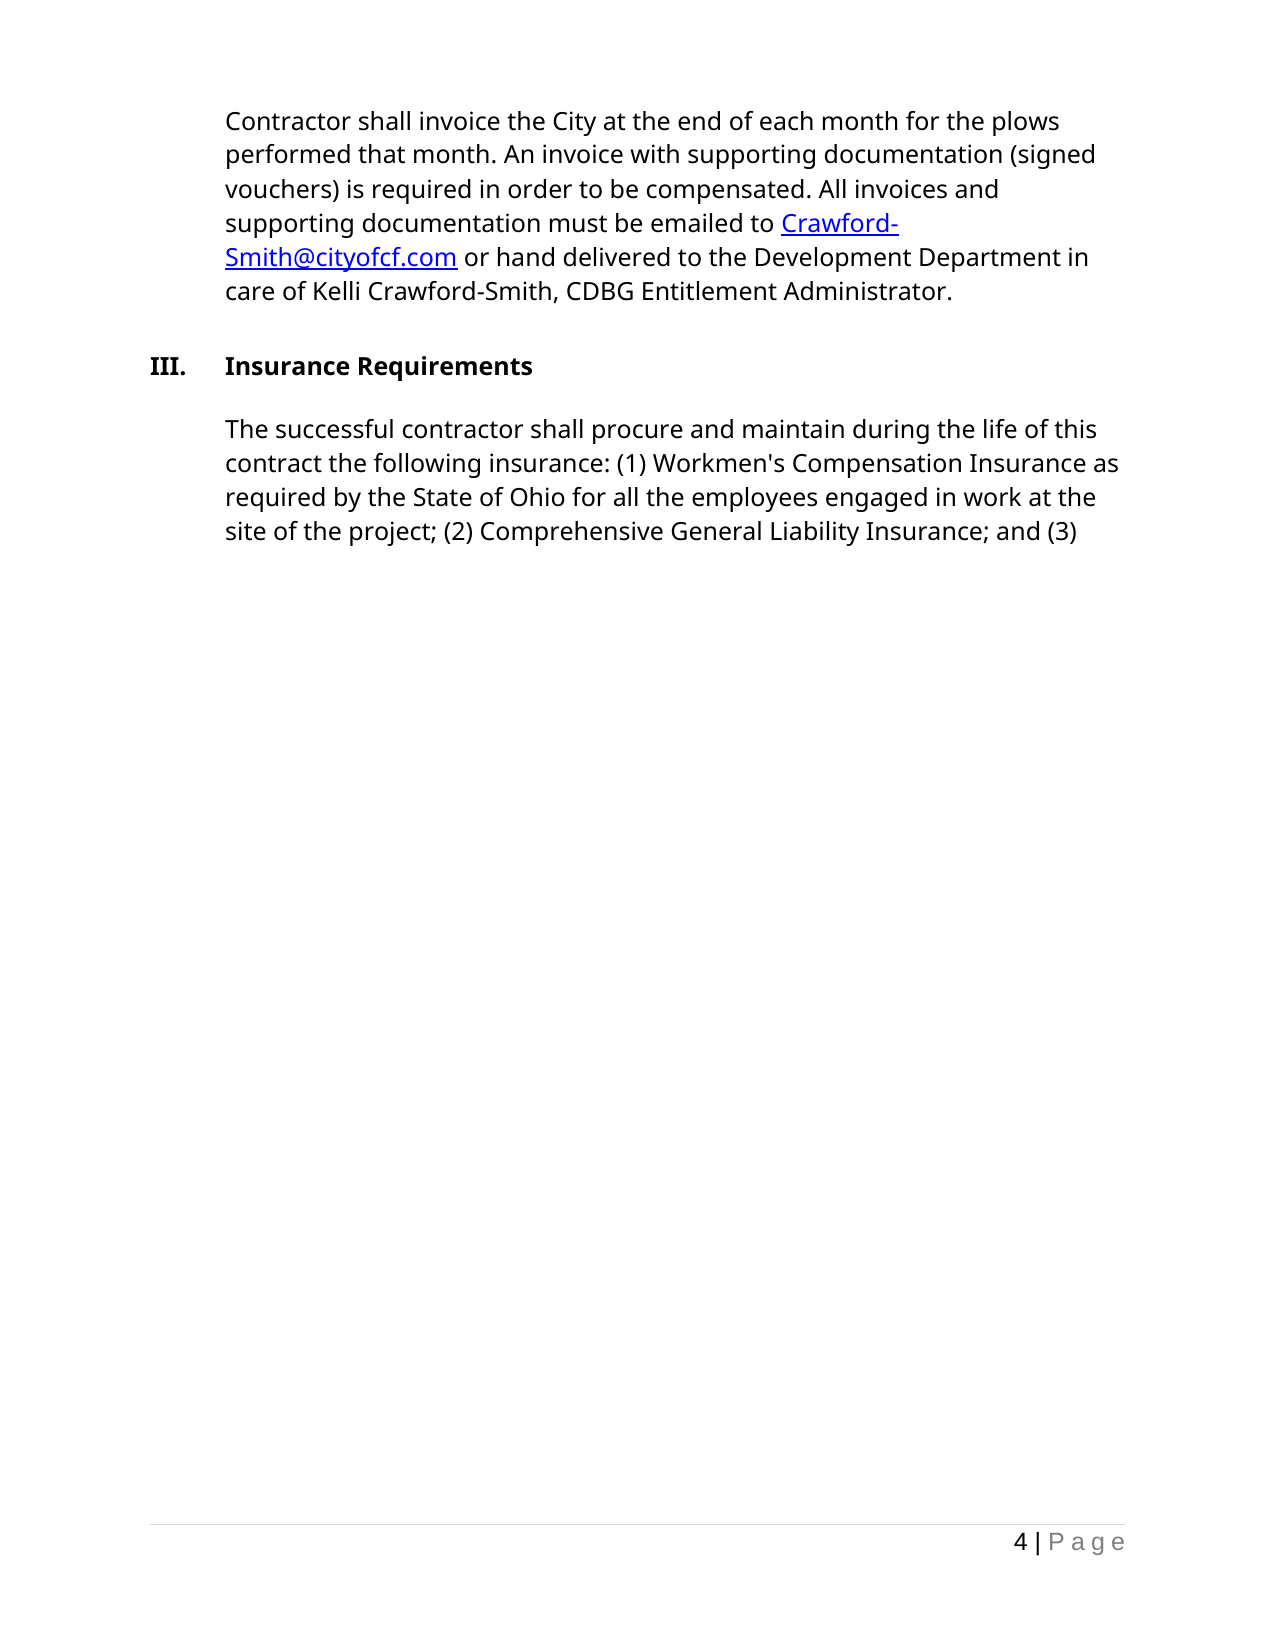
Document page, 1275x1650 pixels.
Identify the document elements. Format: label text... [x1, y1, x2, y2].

text III. Insurance Requirements [150, 349, 1125, 412]
text The successful contractor shall procure and maintain during the life of this contract the following insurance: (1) Workmen's Compensation Insurance as required by the State of Ohio for all the employees engaged in work at the site of the project; (2) Comprehensive General Liability Insurance; and (3) [225, 412, 1125, 548]
text Contractor shall invoice the City at the end of each month for the plows performed that month. An invoice with supporting documentation (signed vouchers) is required in order to be compensated. All invoices and supporting documentation must be emailed to Crawford-Smith@cityofcf.com or hand delivered to the Development Department in care of Kelli Crawford-Smith, CDBG Entitlement Administrator. [225, 103, 1125, 336]
